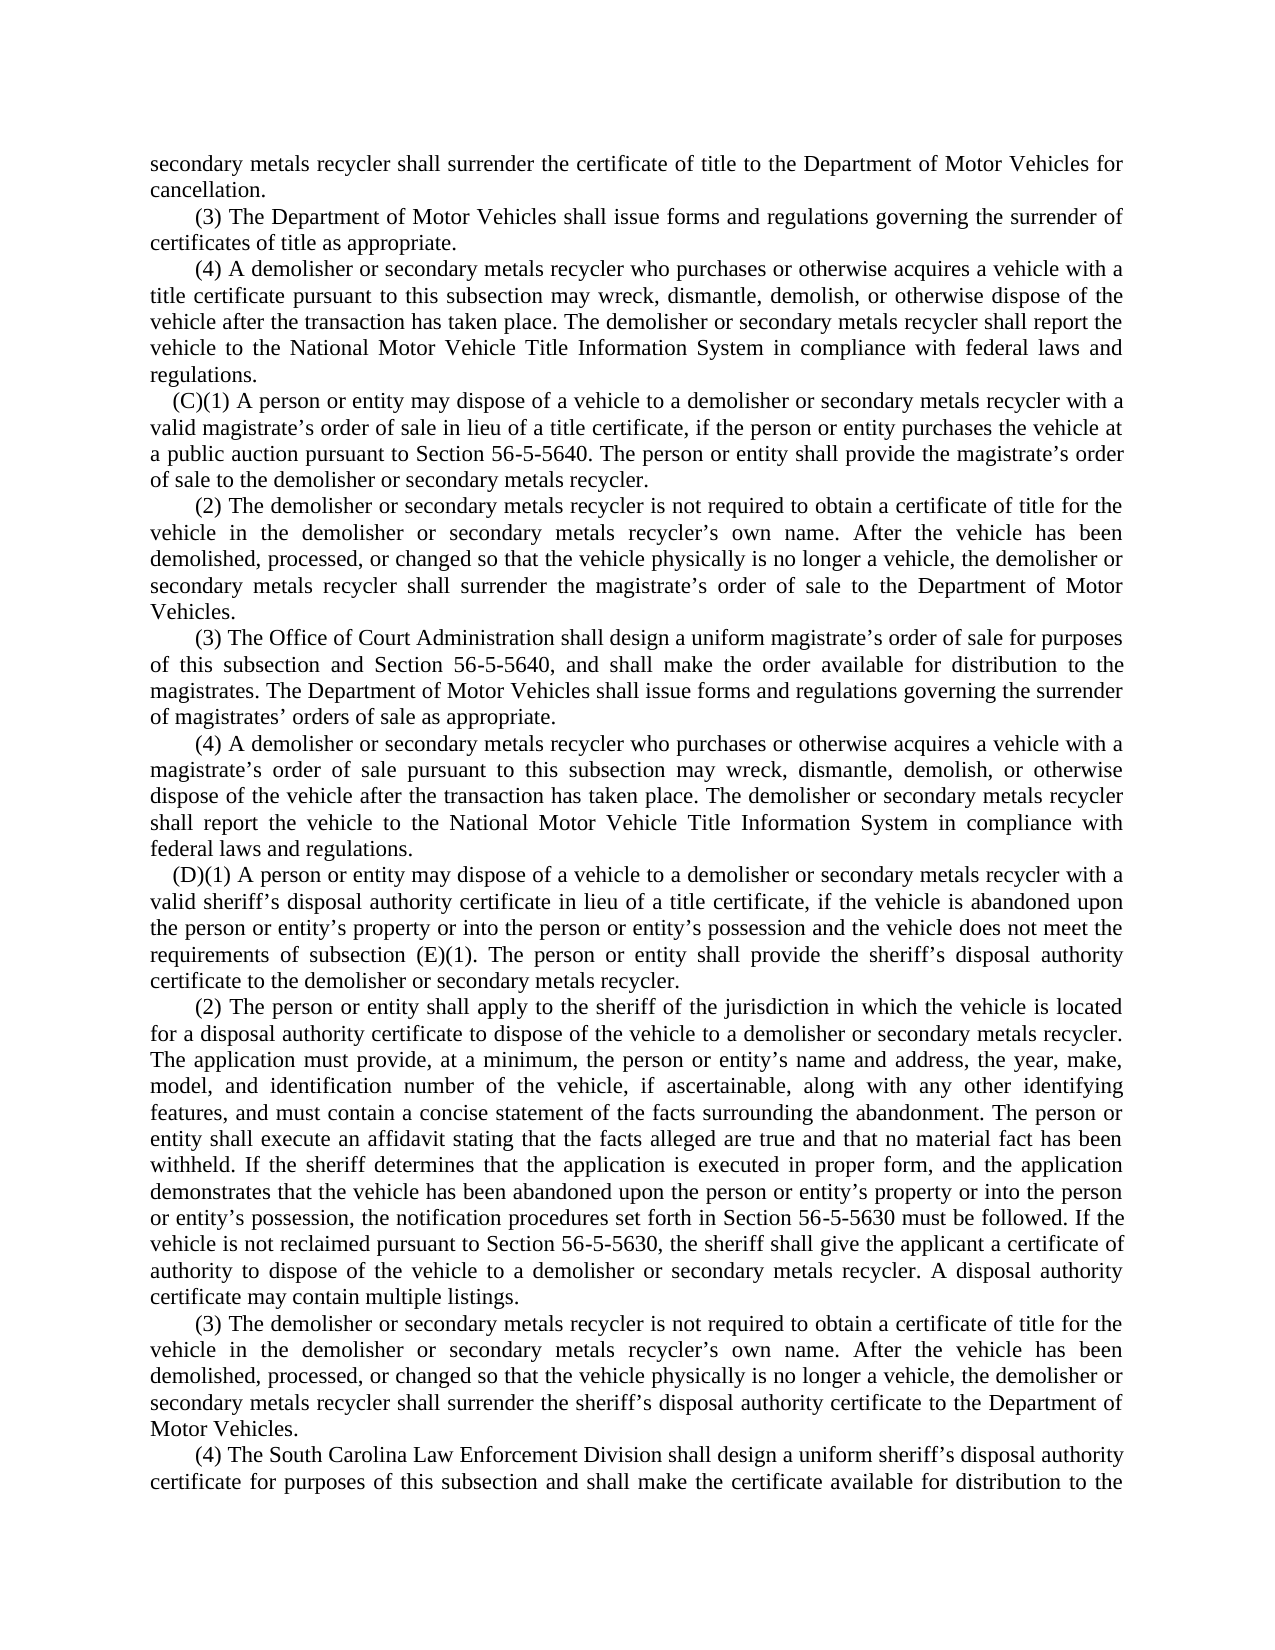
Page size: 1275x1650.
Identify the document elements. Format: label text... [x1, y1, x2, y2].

text (2) The person or entity shall apply to the sheriff of the jurisdiction in which the vehicle is located for a disposal authority certificate to dispose of the vehicle to a demolisher or secondary metals recycler. The application must provide, at a minimum, the person or entity’s name and address, the year, make, model, and identification number of the vehicle, if ascertainable, along with any other identifying features, and must contain a concise statement of the facts surrounding the abandonment. The person or entity shall execute an affidavit stating that the facts alleged are true and that no material fact has been withheld. If the sheriff determines that the application is executed in proper form, and the application demonstrates that the vehicle has been abandoned upon the person or entity’s property or into the person or entity’s possession, the notification procedures set forth in Section 56-5-5630 must be followed. If the vehicle is not reclaimed pursuant to Section 56-5-5630, the sheriff shall give the applicant a certificate of authority to dispose of the vehicle to a demolisher or secondary metals recycler. A disposal authority certificate may contain multiple listings. [150, 993, 1125, 1309]
text (4) A demolisher or secondary metals recycler who purchases or otherwise acquires a vehicle with a magistrate’s order of sale pursuant to this subsection may wreck, dismantle, demolish, or otherwise dispose of the vehicle after the transaction has taken place. The demolisher or secondary metals recycler shall report the vehicle to the National Motor Vehicle Title Information System in compliance with federal laws and regulations. [150, 730, 1125, 862]
text (3) The Department of Motor Vehicles shall issue forms and regulations governing the surrender of certificates of title as appropriate. [150, 203, 1125, 255]
text (2) The demolisher or secondary metals recycler is not required to obtain a certificate of title for the vehicle in the demolisher or secondary metals recycler’s own name. After the vehicle has been demolished, processed, or changed so that the vehicle physically is no longer a vehicle, the demolisher or secondary metals recycler shall surrender the magistrate’s order of sale to the Department of Motor Vehicles. [150, 493, 1125, 624]
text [150, 150, 1125, 203]
text (3) The Office of Court Administration shall design a uniform magistrate’s order of sale for purposes of this subsection and Section 56-5-5640, and shall make the order available for distribution to the magistrates. The Department of Motor Vehicles shall issue forms and regulations governing the surrender of magistrates’ orders of sale as appropriate. [150, 624, 1125, 730]
text (D)(1) A person or entity may dispose of a vehicle to a demolisher or secondary metals recycler with a valid sheriff’s disposal authority certificate in lieu of a title certificate, if the vehicle is abandoned upon the person or entity’s property or into the person or entity’s possession and the vehicle does not meet the requirements of subsection (E)(1). The person or entity shall provide the sheriff’s disposal authority certificate to the demolisher or secondary metals recycler. [150, 862, 1125, 993]
text (4) A demolisher or secondary metals recycler who purchases or otherwise acquires a vehicle with a title certificate pursuant to this subsection may wreck, dismantle, demolish, or otherwise dispose of the vehicle after the transaction has taken place. The demolisher or secondary metals recycler shall report the vehicle to the National Motor Vehicle Title Information System in compliance with federal laws and regulations. [150, 255, 1125, 387]
text (3) The demolisher or secondary metals recycler is not required to obtain a certificate of title for the vehicle in the demolisher or secondary metals recycler’s own name. After the vehicle has been demolished, processed, or changed so that the vehicle physically is no longer a vehicle, the demolisher or secondary metals recycler shall surrender the sheriff’s disposal authority certificate to the Department of Motor Vehicles. [150, 1309, 1125, 1441]
text (C)(1) A person or entity may dispose of a vehicle to a demolisher or secondary metals recycler with a valid magistrate’s order of sale in lieu of a title certificate, if the person or entity purchases the vehicle at a public auction pursuant to Section 56-5-5640. The person or entity shall provide the magistrate’s order of sale to the demolisher or secondary metals recycler. [150, 387, 1125, 493]
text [150, 1441, 1125, 1494]
